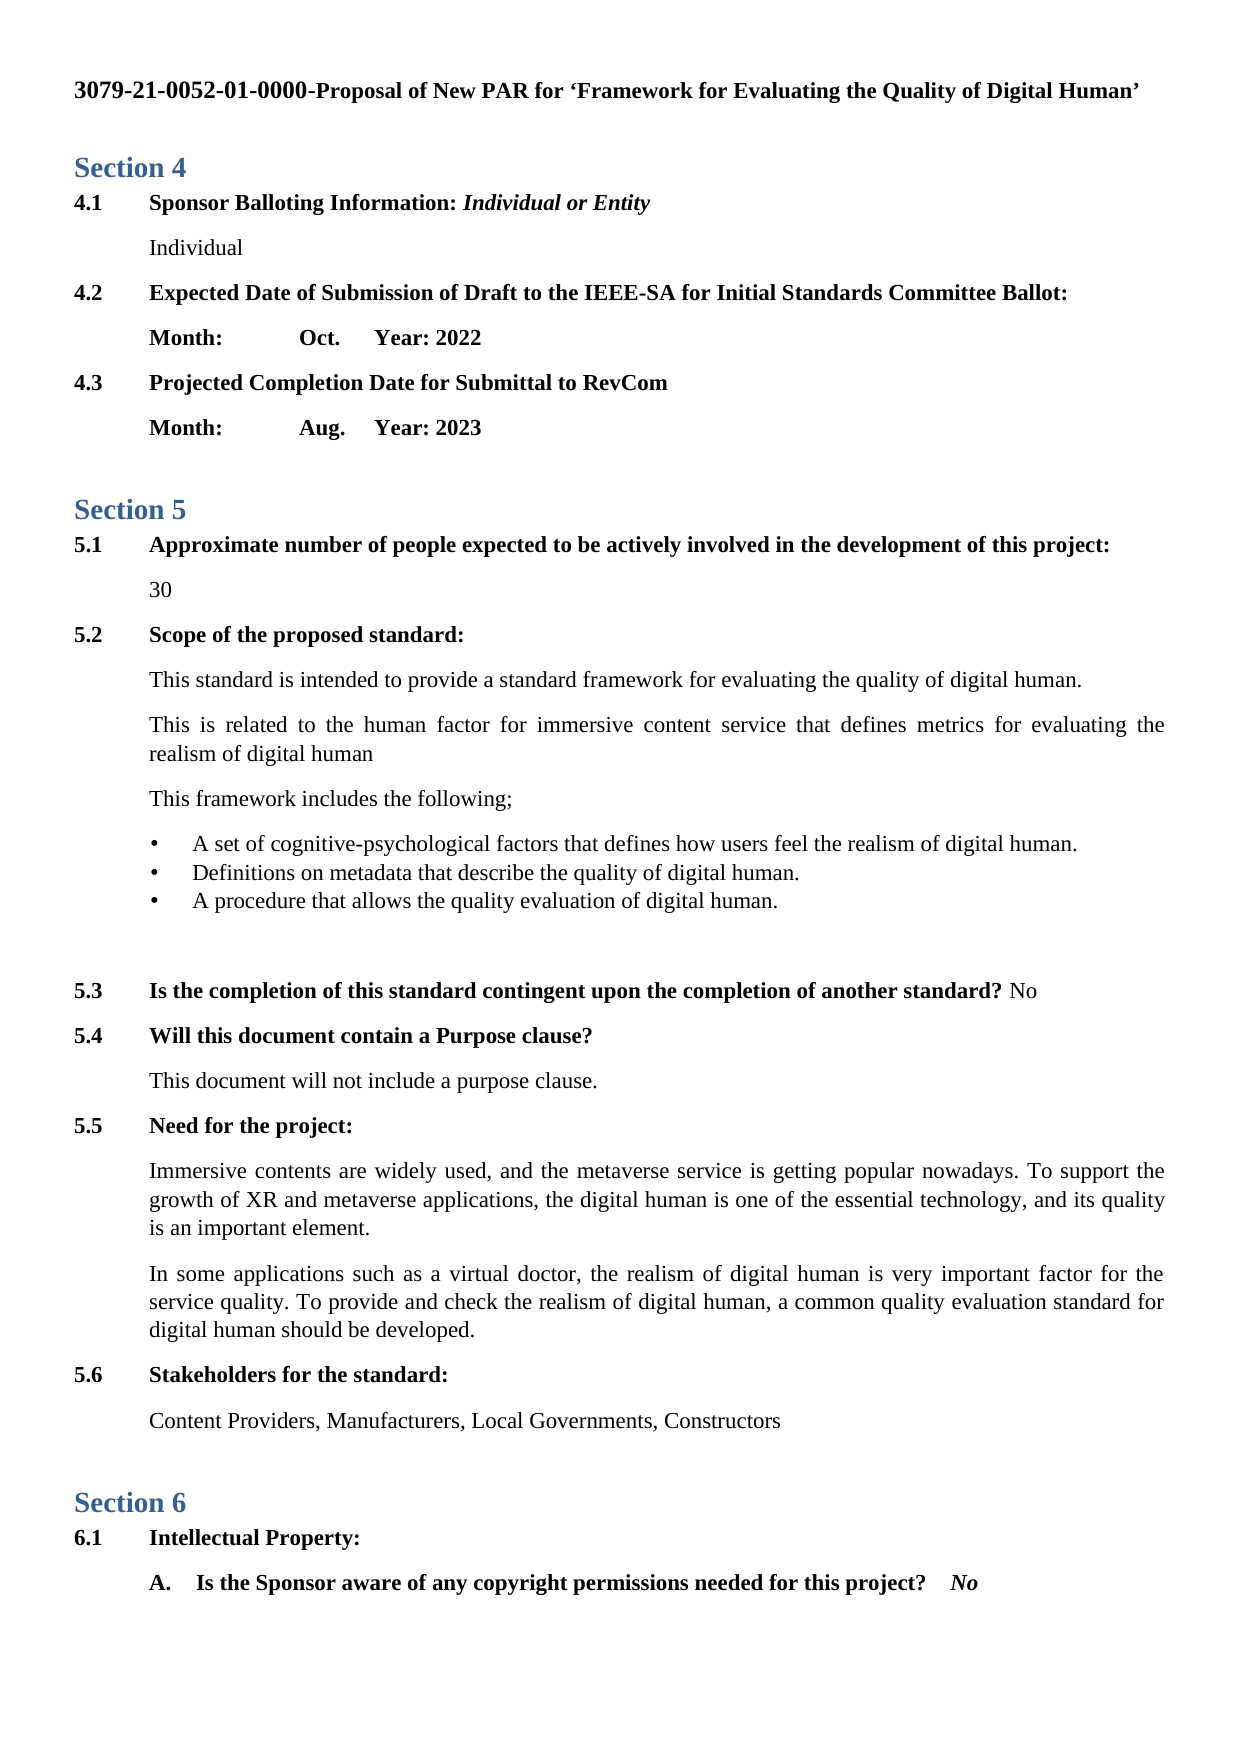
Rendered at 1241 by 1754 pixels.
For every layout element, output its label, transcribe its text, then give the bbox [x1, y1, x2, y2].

list Definitions on metadata that describe the quality of digital human. [150, 858, 1167, 885]
text Content Providers, Manufacturers, Local Governments, Constructors [149, 1407, 1167, 1433]
text In some applications such as a virtual doctor, the realism of digital human is very important factor for the service quality. To provide and check the realism of digital human, a common quality evaluation standard for digital human should be developed. [149, 1259, 1167, 1343]
text 5.4 Will this document contain a Purpose clause? [74, 1022, 1167, 1049]
text 5.3 Is the completion of this standard contingent upon the completion of another standard? No [74, 977, 1167, 1003]
text Month: Oct. Year: 2022 [74, 324, 1167, 350]
text 5.6 Stakeholders for the standard: [74, 1362, 1167, 1388]
subtitle Section 4 [74, 150, 1167, 183]
text This document will not include a purpose clause. [149, 1067, 1167, 1094]
text 6.1 Intellectual Property: [74, 1524, 1167, 1550]
text 4.1 Sponsor Balloting Information: Individual or Entity [74, 188, 1167, 215]
subtitle Section 6 [74, 1485, 1167, 1519]
text Immersive contents are widely used, and the metaverse service is getting popular nowadays. To support the growth of XR and metaverse applications, the digital human is one of the essential technology, and its quality is an important element. [149, 1158, 1167, 1241]
text 5.2 Scope of the proposed standard: [74, 621, 1167, 648]
text This is related to the human factor for immersive content service that defines metrics for evaluating the realism of digital human [149, 711, 1167, 766]
text Individual [149, 234, 1167, 260]
text This framework includes the following; [149, 785, 1167, 811]
text 4.3 Projected Completion Date for Submittal to RevCom [74, 369, 1167, 395]
text A. Is the Sponsor aware of any copyright permissions needed for this project? No [149, 1569, 1167, 1595]
text 4.2 Expected Date of Submission of Draft to the IEEE-SA for Initial Standards Committee Ballot: [74, 279, 1167, 305]
list A set of cognitive-psychological factors that defines how users feel the realism of digital human. [150, 830, 1167, 856]
text 30 [149, 576, 1167, 602]
text 5.1 Approximate number of people expected to be actively involved in the development of this project: [74, 531, 1167, 557]
text This standard is intended to provide a standard framework for evaluating the quality of digital human. [149, 666, 1167, 693]
text Month: Aug. Year: 2023 [74, 414, 1167, 440]
subtitle Section 5 [74, 492, 1167, 526]
text 5.5 Need for the project: [74, 1112, 1167, 1139]
list A procedure that allows the quality evaluation of digital human. [150, 887, 1167, 913]
